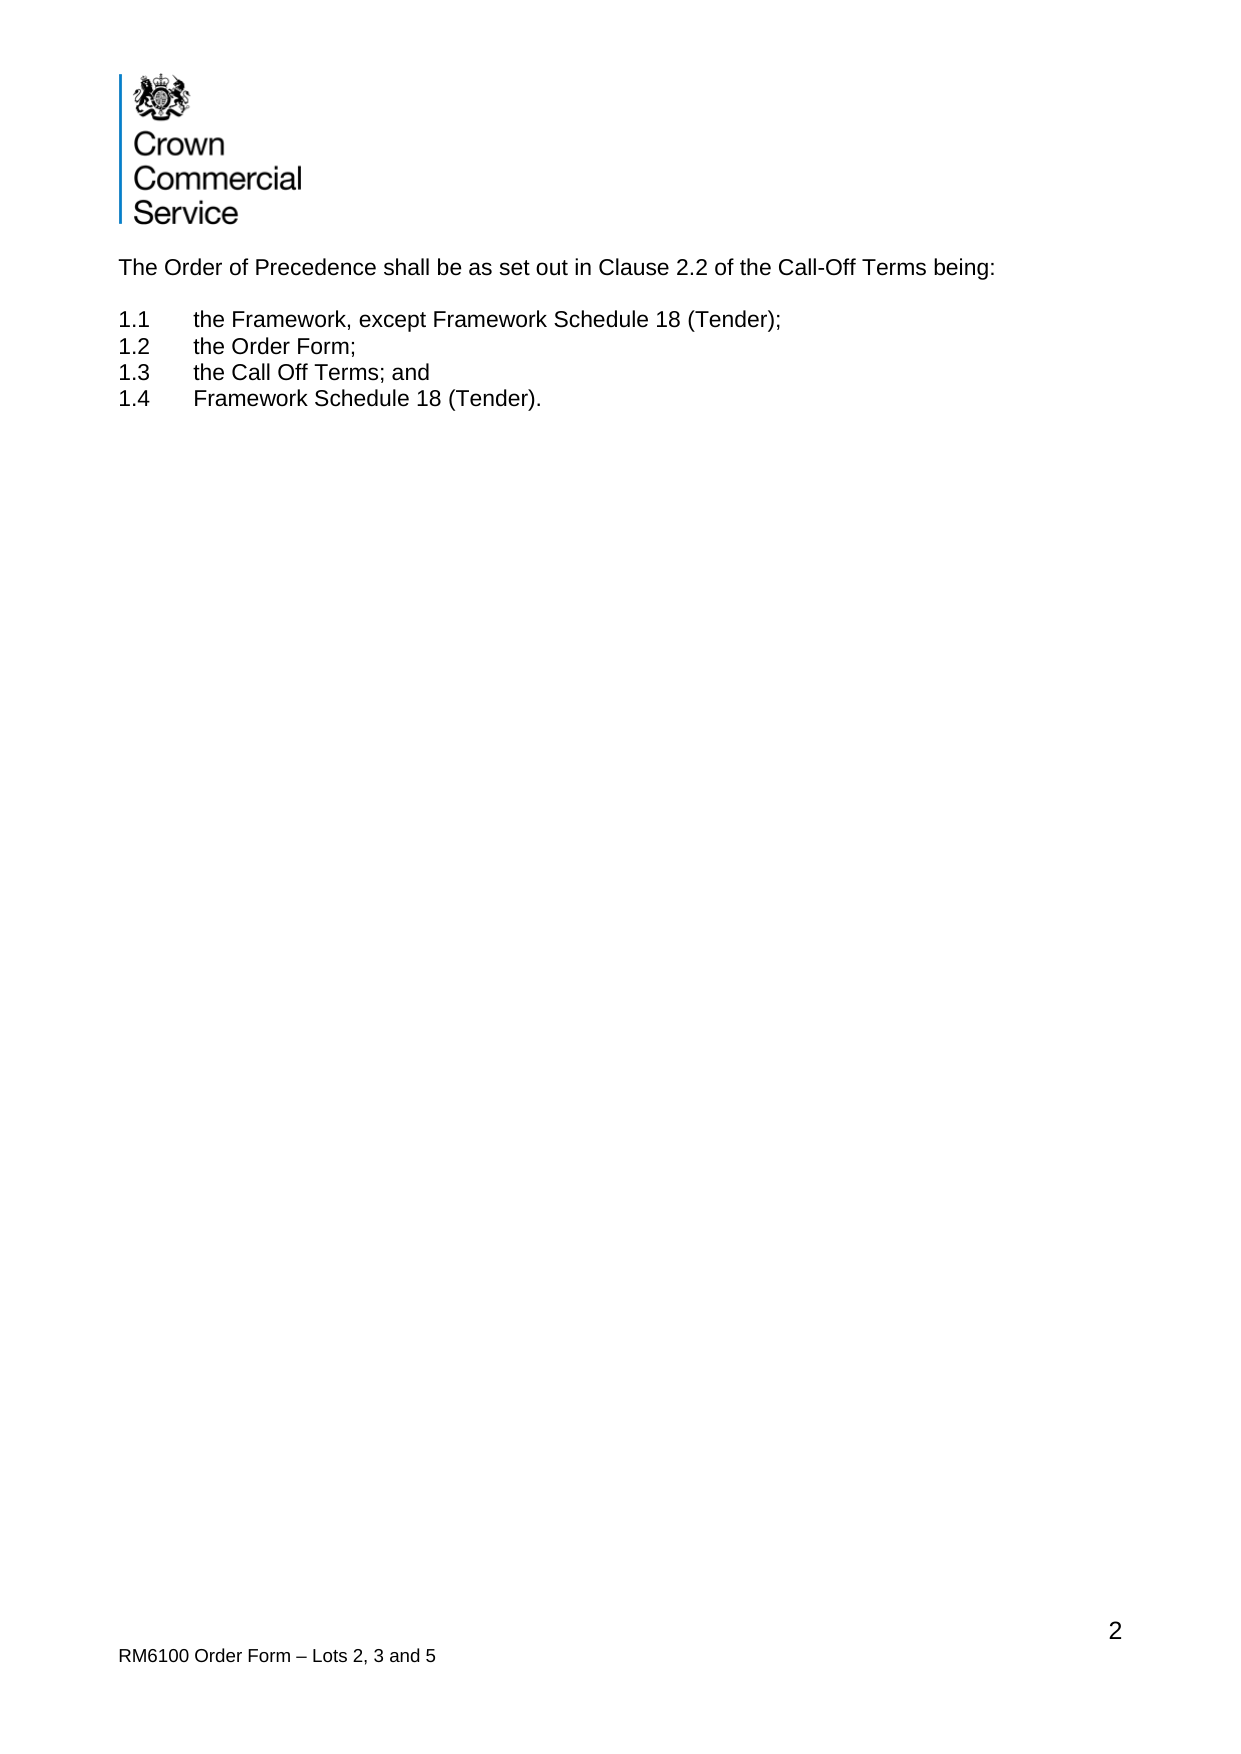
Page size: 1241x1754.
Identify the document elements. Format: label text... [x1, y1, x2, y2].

text The Order of Precedence shall be as set out in Clause 2.2 of the Call-Off Terms being: [118, 254, 1122, 280]
subtitle Framework Schedule 18 (Tender). [118, 385, 1122, 412]
picture [118, 73, 302, 225]
subtitle the Order Form; [118, 333, 1122, 359]
subtitle the Call Off Terms; and [118, 359, 1122, 385]
subtitle the Framework, except Framework Schedule 18 (Tender); [118, 306, 1122, 333]
